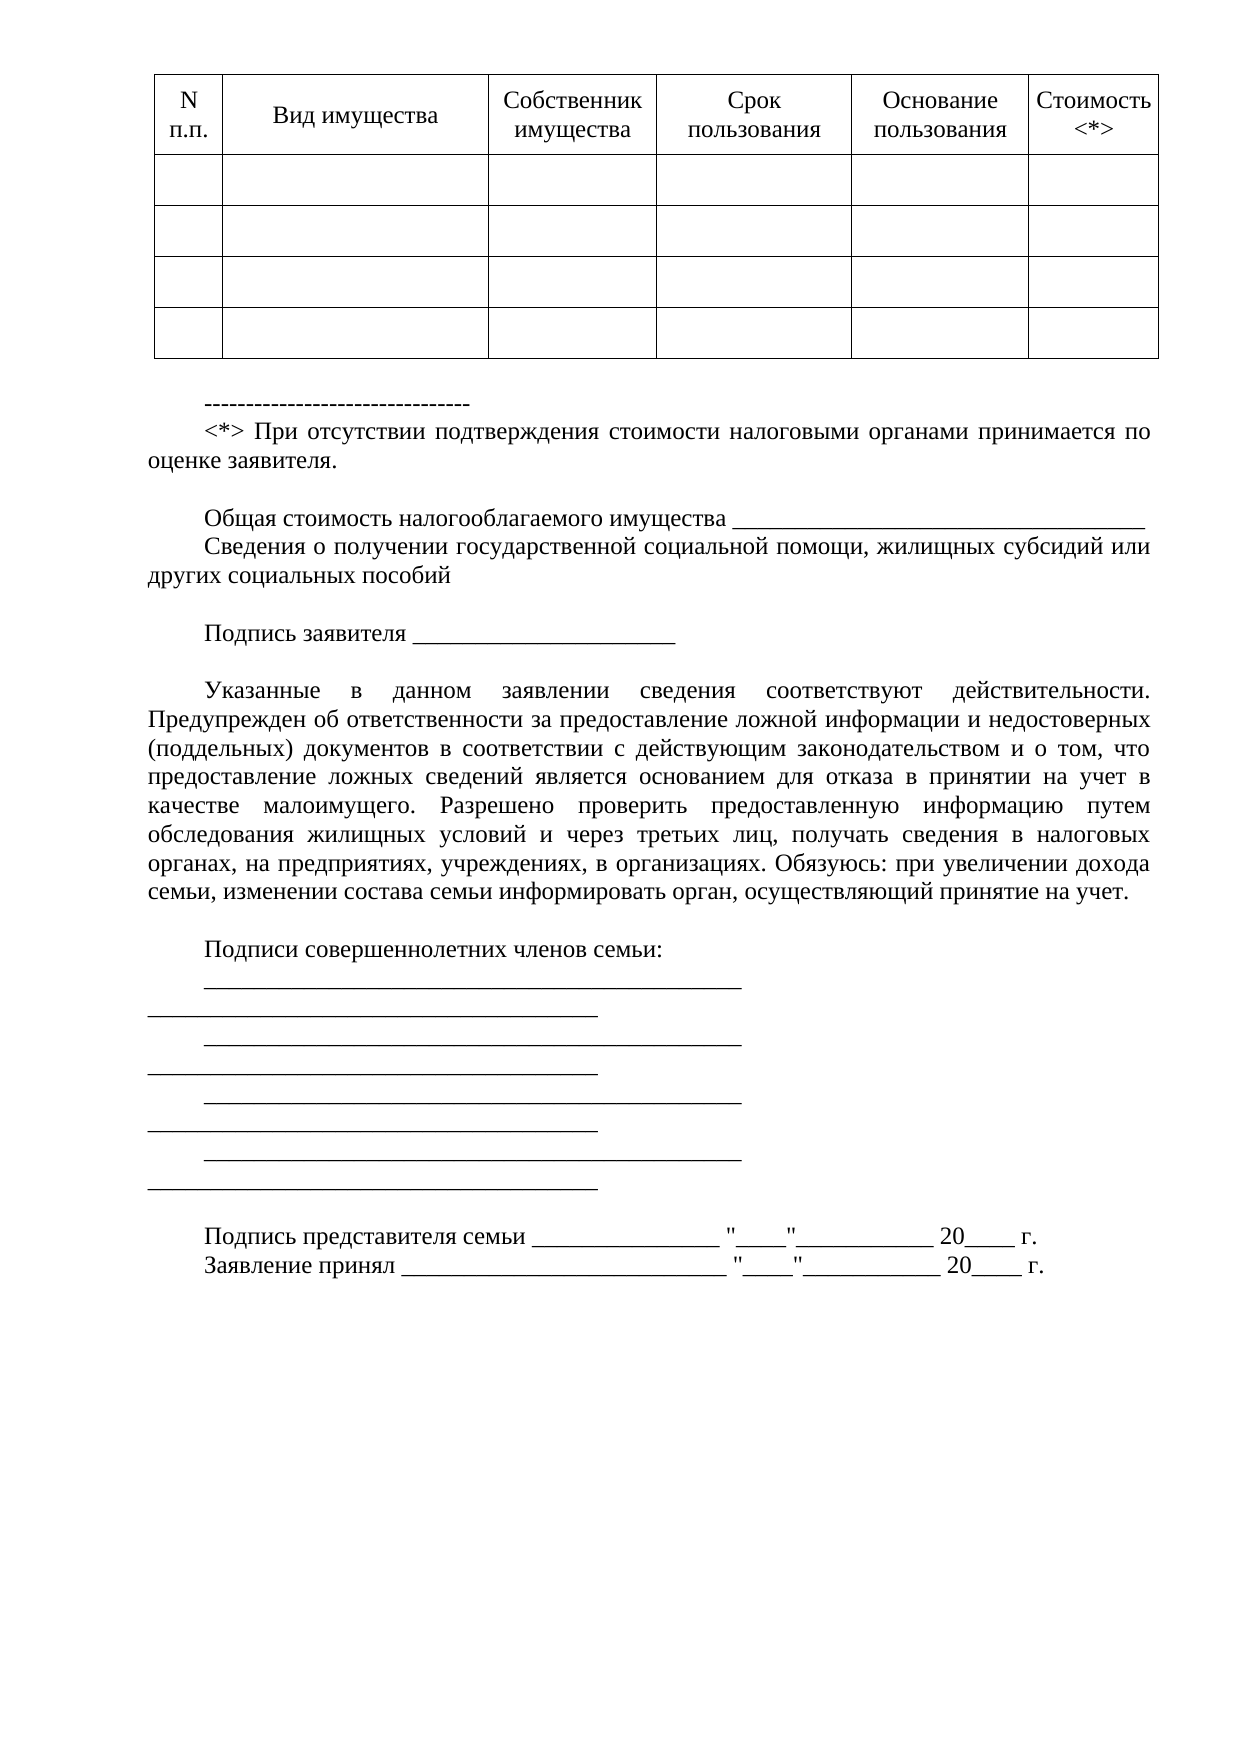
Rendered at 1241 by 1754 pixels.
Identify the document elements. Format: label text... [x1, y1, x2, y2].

text Подпись заявителя _____________________ [148, 618, 1152, 646]
table_cell [489, 257, 656, 307]
text Сведения о получении государственной социальной помощи, жилищных субсидий или других социальных пособий [148, 531, 1152, 589]
table_header N п.п. [155, 75, 222, 154]
text <*> При отсутствии подтверждения стоимости налоговыми органами принимается по оценке заявителя. [148, 416, 1152, 474]
table_cell [657, 206, 851, 256]
table_cell [852, 308, 1028, 358]
table_cell [852, 155, 1028, 205]
text ___________________________________________ ____________________________________ [148, 1078, 1152, 1135]
table_cell [223, 155, 488, 205]
text ___________________________________________ ____________________________________ [148, 1020, 1152, 1078]
table_cell [489, 308, 656, 358]
text Общая стоимость налогооблагаемого имущества _________________________________ [148, 503, 1152, 531]
table_cell [155, 257, 222, 307]
table_cell [155, 206, 222, 256]
table_cell [1029, 257, 1158, 307]
table_cell [223, 257, 488, 307]
table_cell [657, 155, 851, 205]
text Заявление принял __________________________ "____"___________ 20____ г. [148, 1250, 1152, 1279]
text ___________________________________________ ____________________________________ [148, 963, 1152, 1020]
table_header Срок пользования [657, 75, 851, 154]
table_cell [1029, 206, 1158, 256]
table_cell [489, 155, 656, 205]
table_cell [852, 257, 1028, 307]
table_cell [155, 308, 222, 358]
text Подписи совершеннолетних членов семьи: [148, 934, 1152, 963]
table_cell [489, 206, 656, 256]
table_header Стоимость <*> [1029, 75, 1158, 154]
table_header Основание пользования [852, 75, 1028, 154]
table_cell [657, 257, 851, 307]
table_cell [1029, 155, 1158, 205]
table_header Собственник имущества [489, 75, 656, 154]
text ___________________________________________ ____________________________________ [148, 1135, 1152, 1193]
table_cell [1029, 308, 1158, 358]
table_cell [223, 206, 488, 256]
text -------------------------------- [148, 388, 1152, 416]
table_cell [155, 155, 222, 205]
table_cell [852, 206, 1028, 256]
text Подпись представителя семьи _______________ "____"___________ 20____ г. [148, 1221, 1152, 1250]
table_cell [657, 308, 851, 358]
text Указанные в данном заявлении сведения соответствуют действительности. Предупрежден об ответственности за предоставление ложной информации и недостоверных (поддельных) документов в соответствии с действующим законодательством и о том, что предоставление ложных сведений является основанием для отказа в принятии на учет в качестве малоимущего. Разрешено проверить предоставленную информацию путем обследования жилищных условий и через третьих лиц, получать сведения в налоговых органах, на предприятиях, учреждениях, в организациях. Обязуюсь: при увеличении дохода семьи, изменении состава семьи информировать орган, осуществляющий принятие на учет. [148, 675, 1152, 905]
table_cell [223, 308, 488, 358]
table_header Вид имущества [223, 75, 488, 154]
